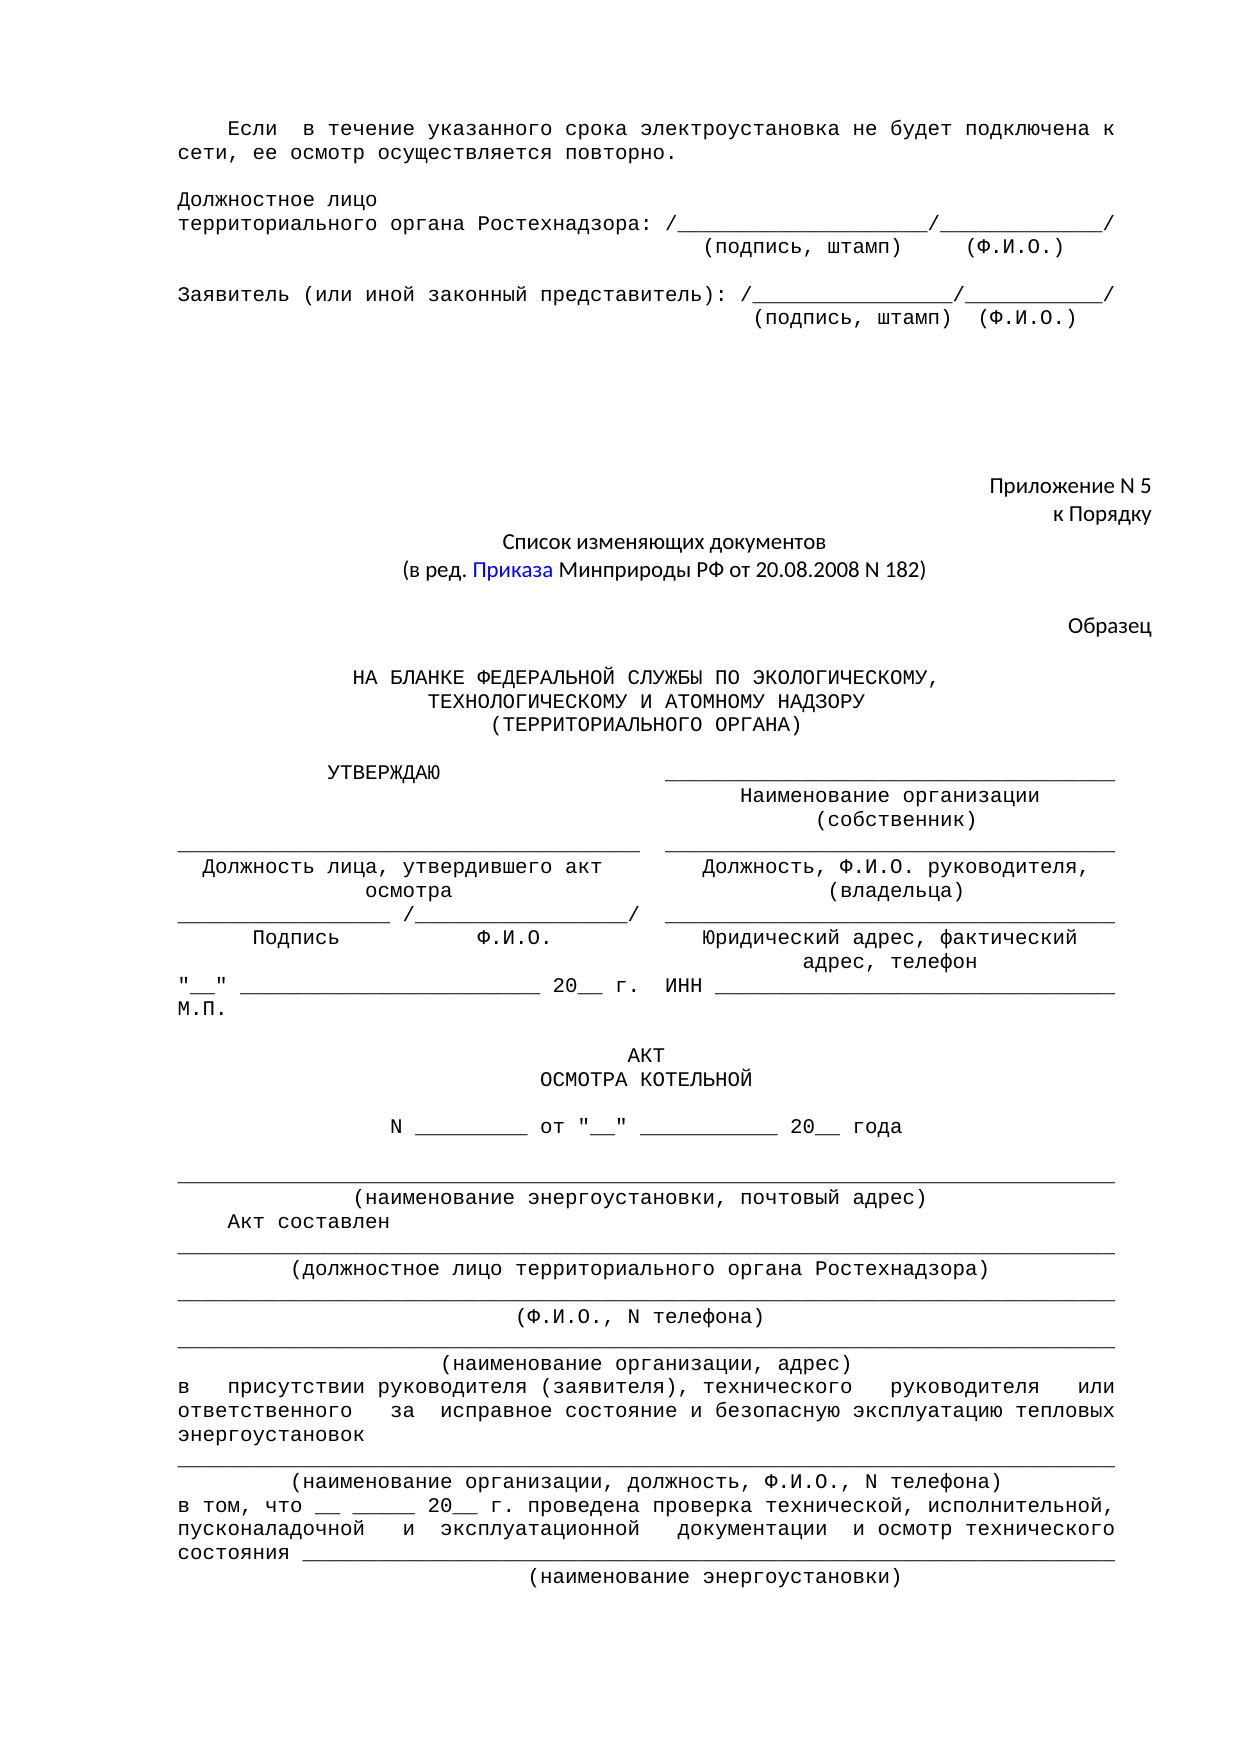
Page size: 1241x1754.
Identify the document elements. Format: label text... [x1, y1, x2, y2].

text М.П. [177, 998, 1152, 1022]
text адрес, телефон [177, 951, 1152, 974]
text к Порядку [177, 499, 1152, 527]
text Подпись Ф.И.О. Юридический адрес, фактический [177, 927, 1152, 951]
text УТВЕРЖДАЮ ____________________________________ [177, 762, 1152, 785]
text N _________ от "__" ___________ 20__ года [177, 1116, 1152, 1140]
text состояния _________________________________________________________________ [177, 1542, 1152, 1566]
text территориального органа Ростехнадзора: /____________________/_____________/ [177, 213, 1152, 236]
text осмотра (владельца) [177, 880, 1152, 904]
text Образец [177, 611, 1152, 639]
text энергоустановок [177, 1424, 1152, 1447]
text пусконаладочной и эксплуатационной документации и осмотр технического [177, 1518, 1152, 1542]
text ___________________________________________________________________________ [177, 1235, 1152, 1258]
text Должность лица, утвердившего акт Должность, Ф.И.О. руководителя, [177, 856, 1152, 880]
text (должностное лицо территориального органа Ростехнадзора) [177, 1258, 1152, 1282]
text (наименование энергоустановки, почтовый адрес) [177, 1187, 1152, 1211]
text Приложение N 5 [177, 471, 1152, 499]
text _____________________________________ ____________________________________ [177, 833, 1152, 856]
text "__" ________________________ 20__ г. ИНН ________________________________ [177, 974, 1152, 998]
text (подпись, штамп) (Ф.И.О.) [177, 307, 1152, 331]
text Должностное лицо [177, 189, 1152, 213]
text (ТЕРРИТОРИАЛЬНОГО ОРГАНА) [177, 714, 1152, 738]
text ОСМОТРА КОТЕЛЬНОЙ [177, 1069, 1152, 1093]
text (собственник) [177, 809, 1152, 833]
text в том, что __ _____ 20__ г. проведена проверка технической, исполнительной, [177, 1495, 1152, 1518]
text (наименование энергоустановки) [177, 1566, 1152, 1589]
text (подпись, штамп) (Ф.И.О.) [177, 236, 1152, 260]
text НА БЛАНКЕ ФЕДЕРАЛЬНОЙ СЛУЖБЫ ПО ЭКОЛОГИЧЕСКОМУ, [177, 667, 1152, 691]
text ответственного за исправное состояние и безопасную эксплуатацию тепловых [177, 1400, 1152, 1424]
text Заявитель (или иной законный представитель): /________________/___________/ [177, 284, 1152, 307]
text (наименование организации, адрес) [177, 1353, 1152, 1377]
text Список изменяющих документов [177, 527, 1152, 555]
text ___________________________________________________________________________ [177, 1447, 1152, 1471]
text ТЕХНОЛОГИЧЕСКОМУ И АТОМНОМУ НАДЗОРУ [177, 691, 1152, 714]
text ___________________________________________________________________________ [177, 1164, 1152, 1187]
text ___________________________________________________________________________ [177, 1329, 1152, 1353]
text _________________ /_________________/ ____________________________________ [177, 904, 1152, 927]
text в присутствии руководителя (заявителя), технического руководителя или [177, 1377, 1152, 1400]
text ___________________________________________________________________________ [177, 1282, 1152, 1306]
text Если в течение указанного срока электроустановка не будет подключена к [177, 118, 1152, 142]
text Акт составлен [177, 1211, 1152, 1235]
text АКТ [177, 1046, 1152, 1069]
text сети, ее осмотр осуществляется повторно. [177, 142, 1152, 165]
text (наименование организации, должность, Ф.И.О., N телефона) [177, 1471, 1152, 1495]
text (в ред. Приказа Минприроды РФ от 20.08.2008 N 182) [177, 555, 1152, 583]
text Наименование организации [177, 785, 1152, 809]
text (Ф.И.О., N телефона) [177, 1306, 1152, 1329]
